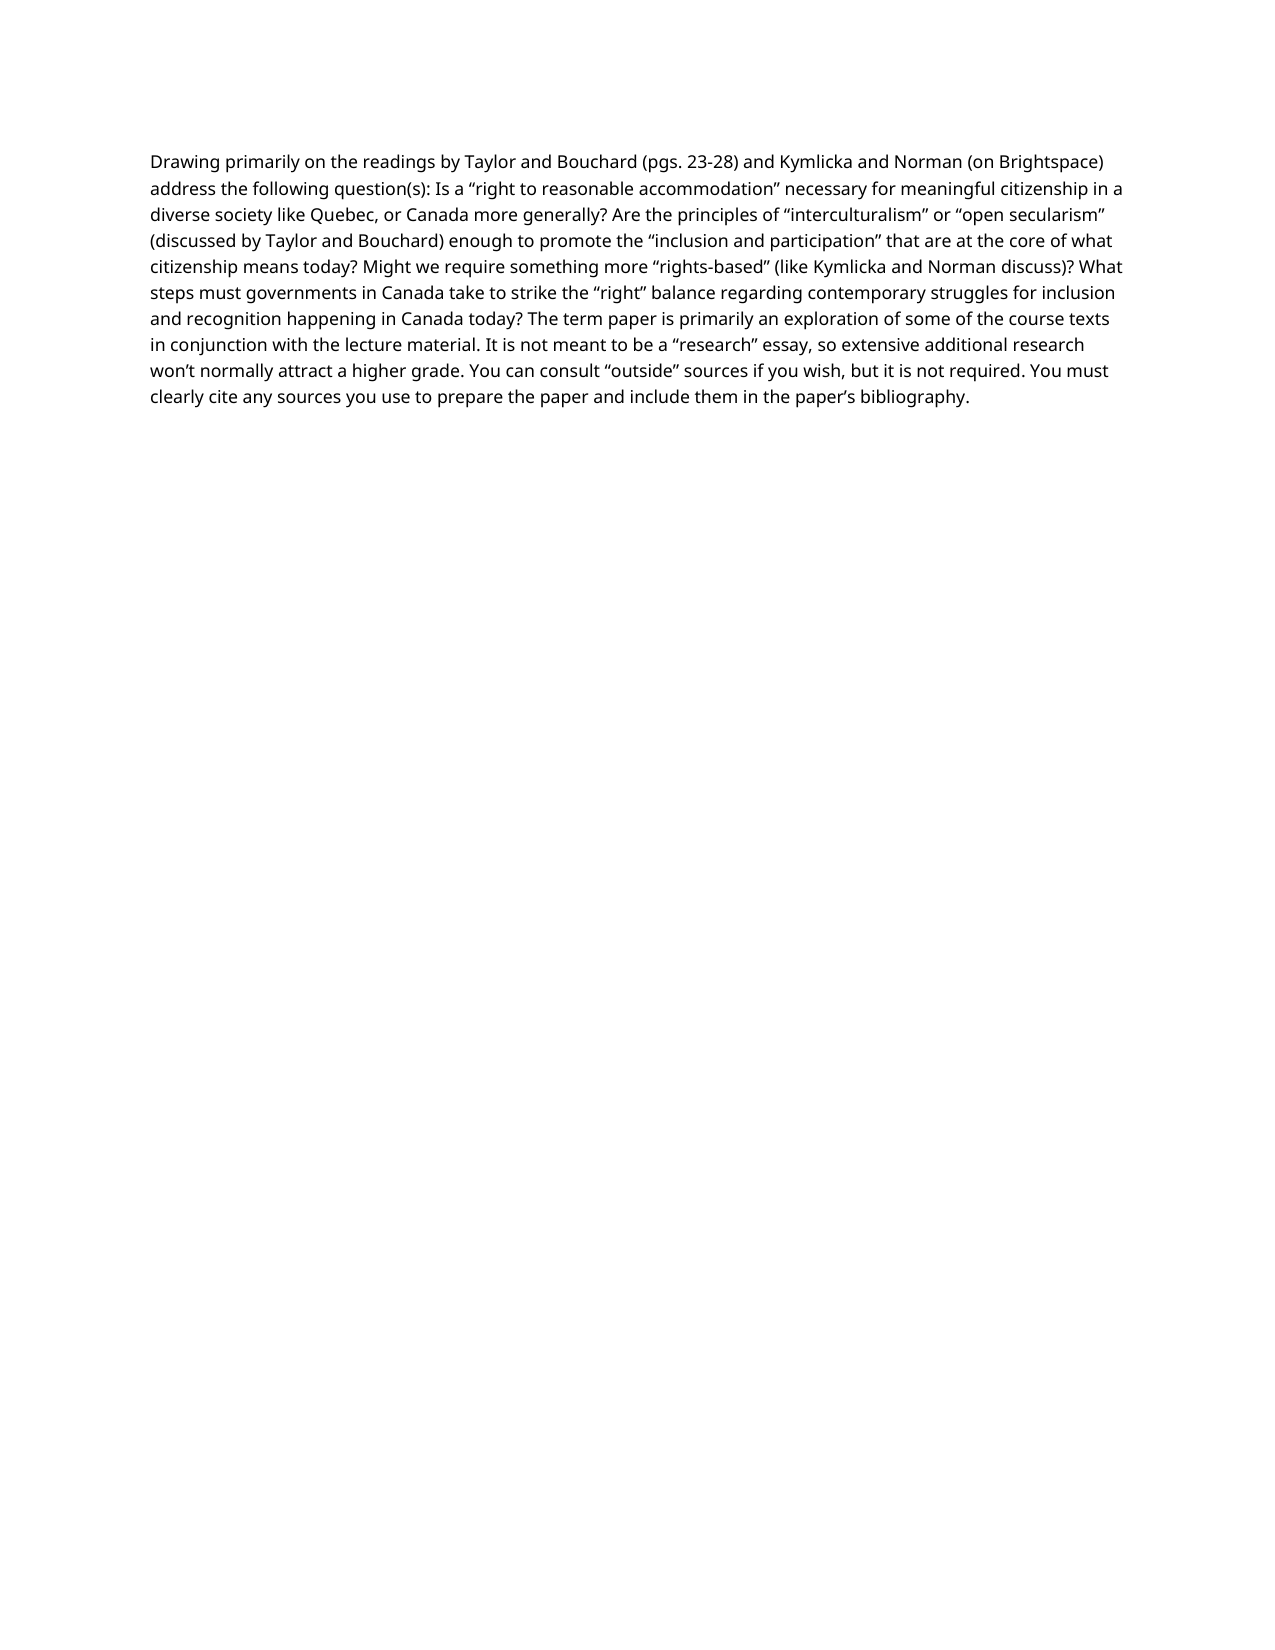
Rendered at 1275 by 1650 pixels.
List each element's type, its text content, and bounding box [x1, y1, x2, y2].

text Drawing primarily on the readings by Taylor and Bouchard (pgs. 23-28) and Kymlicka and Norman (on Brightspace) address the following question(s): Is a “right to reasonable accommodation” necessary for meaningful citizenship in a diverse society like Quebec, or Canada more generally? Are the principles of “interculturalism” or “open secularism” (discussed by Taylor and Bouchard) enough to promote the “inclusion and participation” that are at the core of what citizenship means today? Might we require something more “rights-based” (like Kymlicka and Norman discuss)? What steps must governments in Canada take to strike the “right” balance regarding contemporary struggles for inclusion and recognition happening in Canada today? The term paper is primarily an exploration of some of the course texts in conjunction with the lecture material. It is not meant to be a “research” essay, so extensive additional research won’t normally attract a higher grade. You can consult “outside” sources if you wish, but it is not required. You must clearly cite any sources you use to prepare the paper and include them in the paper’s bibliography. [150, 150, 1125, 408]
